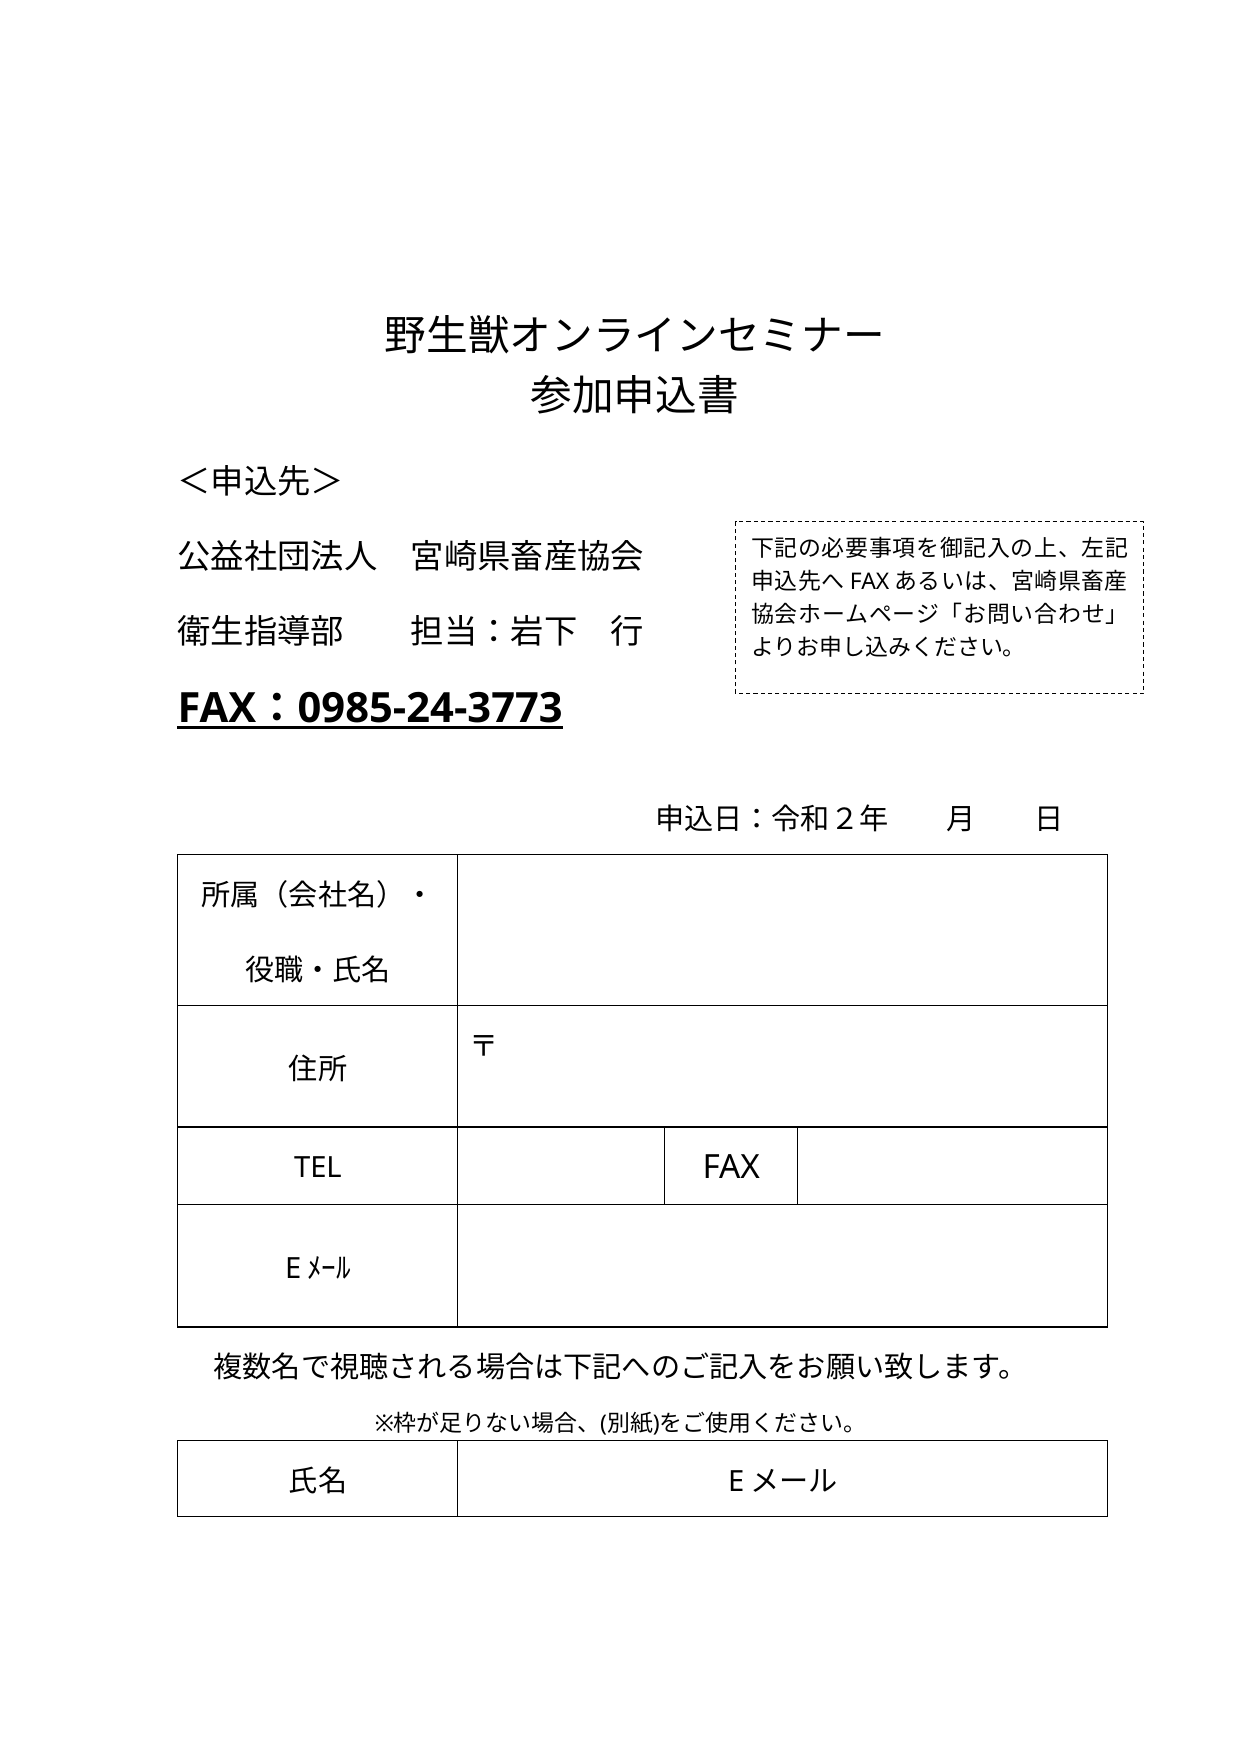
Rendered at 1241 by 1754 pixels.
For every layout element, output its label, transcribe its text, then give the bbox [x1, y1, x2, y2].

table_cell 住所 [178, 1006, 457, 1126]
table_cell FAX [665, 1128, 797, 1204]
text 公益社団法人 宮崎県畜産協会 [177, 517, 1063, 592]
table_header Eメール [458, 1441, 1107, 1516]
table_cell [798, 1128, 1107, 1204]
table_header [458, 855, 1107, 1005]
text 衛生指導部 担当：岩下 行 [177, 592, 735, 667]
table_cell TEL [178, 1128, 457, 1204]
text FAX：0985-24-3773 [177, 667, 1063, 742]
table_cell 〒 [458, 1006, 1107, 1126]
table_cell [458, 1128, 664, 1204]
text 申込日：令和２年 月 日 [177, 779, 1063, 854]
table_header 所属（会社名）・ 役職・氏名 [178, 855, 457, 1005]
table_cell Eﾒｰﾙ [178, 1205, 457, 1326]
table_cell [458, 1205, 1107, 1326]
text 複数名で視聴される場合は下記へのご記入をお願い致します。 [177, 1328, 1063, 1402]
table_header 氏名 [178, 1441, 457, 1516]
text ※枠が足りない場合、(別紙)をご使用ください。 [177, 1402, 1063, 1440]
text ＜申込先＞ [177, 442, 1063, 517]
